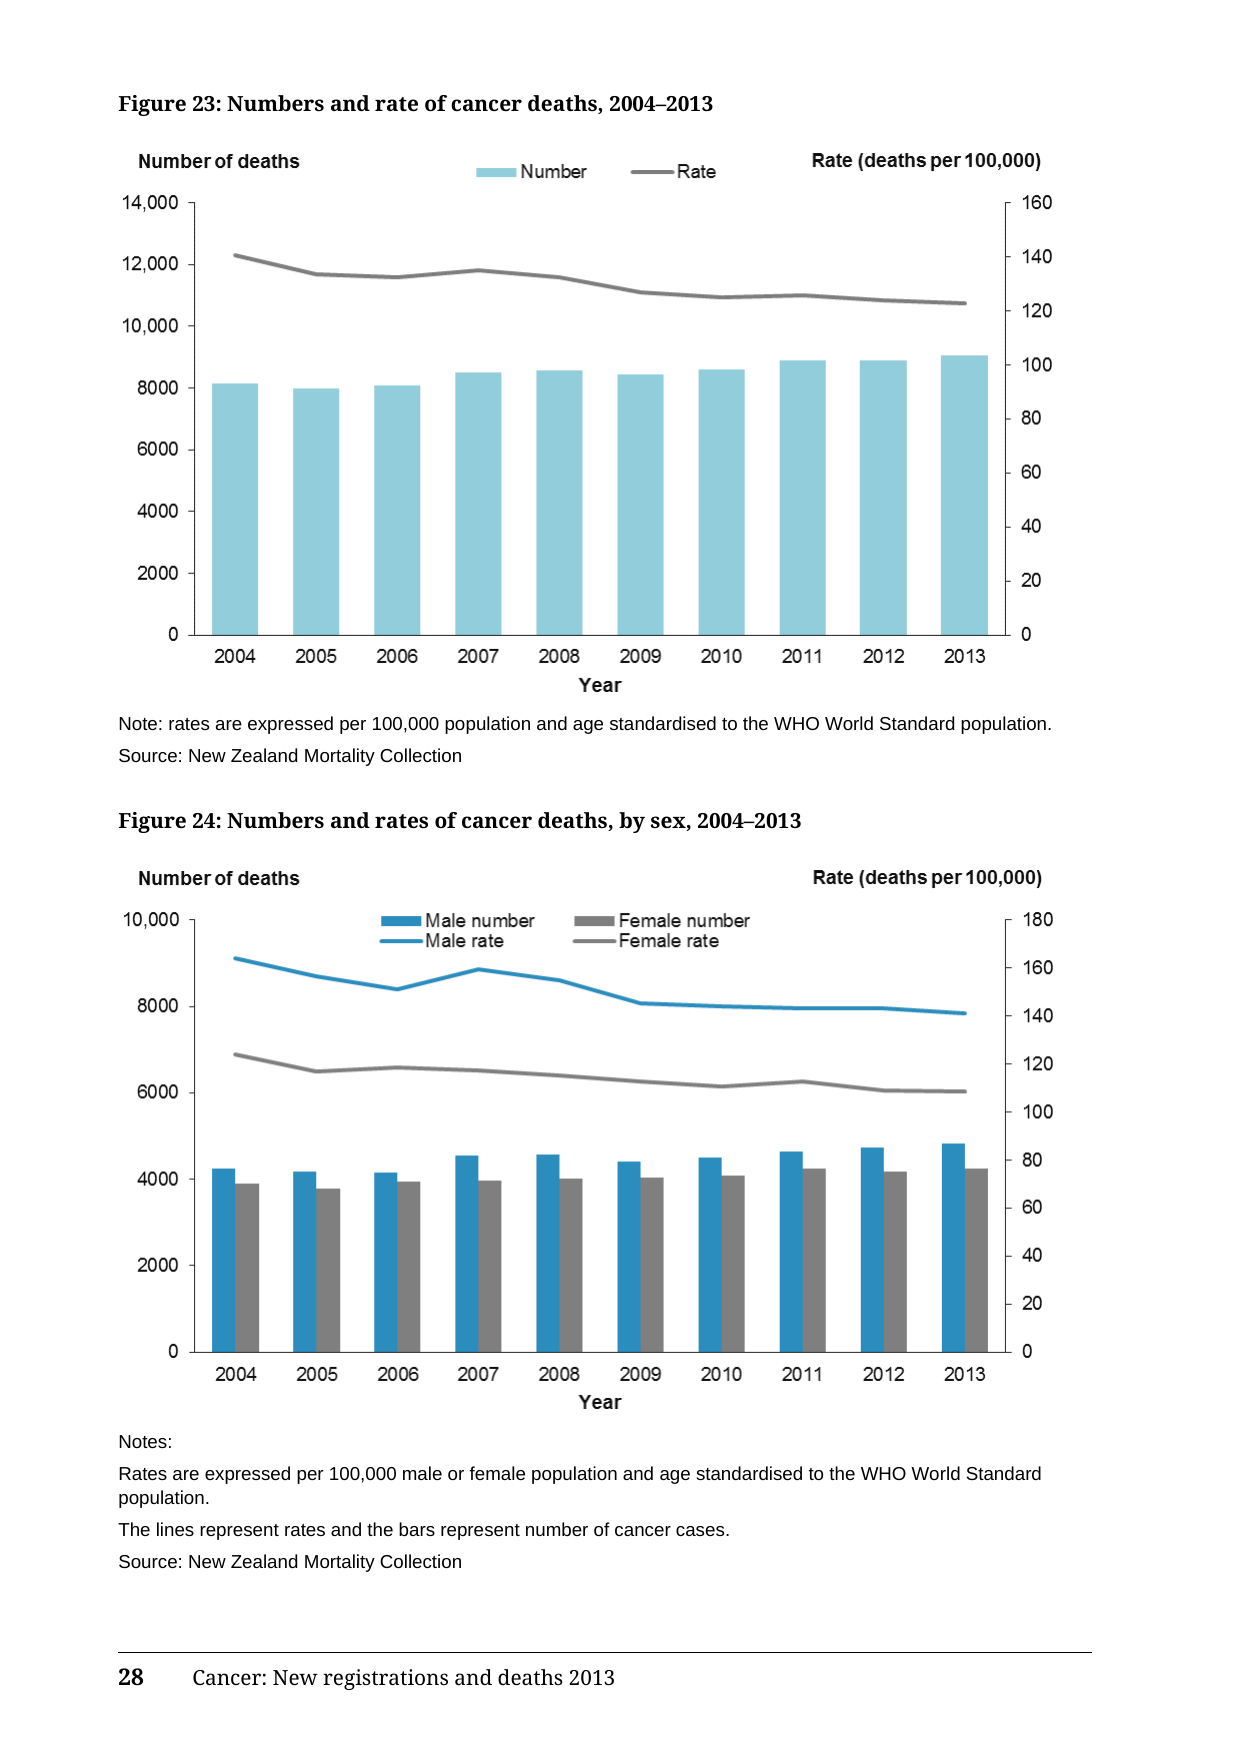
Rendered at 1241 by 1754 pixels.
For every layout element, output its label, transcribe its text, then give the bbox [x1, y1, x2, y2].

text Figure 24: Numbers and rates of cancer deaths, by sex, 2004–2013 [118, 806, 1092, 834]
picture [118, 849, 1065, 1420]
text Figure 23: Numbers and rate of cancer deaths, 2004–2013 [118, 89, 1092, 117]
text Note: rates are expressed per 100,000 population and age standardised to the WHO World Standard population. [118, 713, 1092, 734]
text Source: New Zealand Mortality Collection [118, 745, 1092, 766]
text Notes: [118, 1431, 1092, 1453]
text The lines represent rates and the bars represent number of cancer cases. [118, 1519, 1092, 1540]
text Source: New Zealand Mortality Collection [118, 1551, 1092, 1572]
picture [118, 132, 1064, 702]
text Rates are expressed per 100,000 male or female population and age standardised to the WHO World Standard population. [118, 1463, 1092, 1508]
